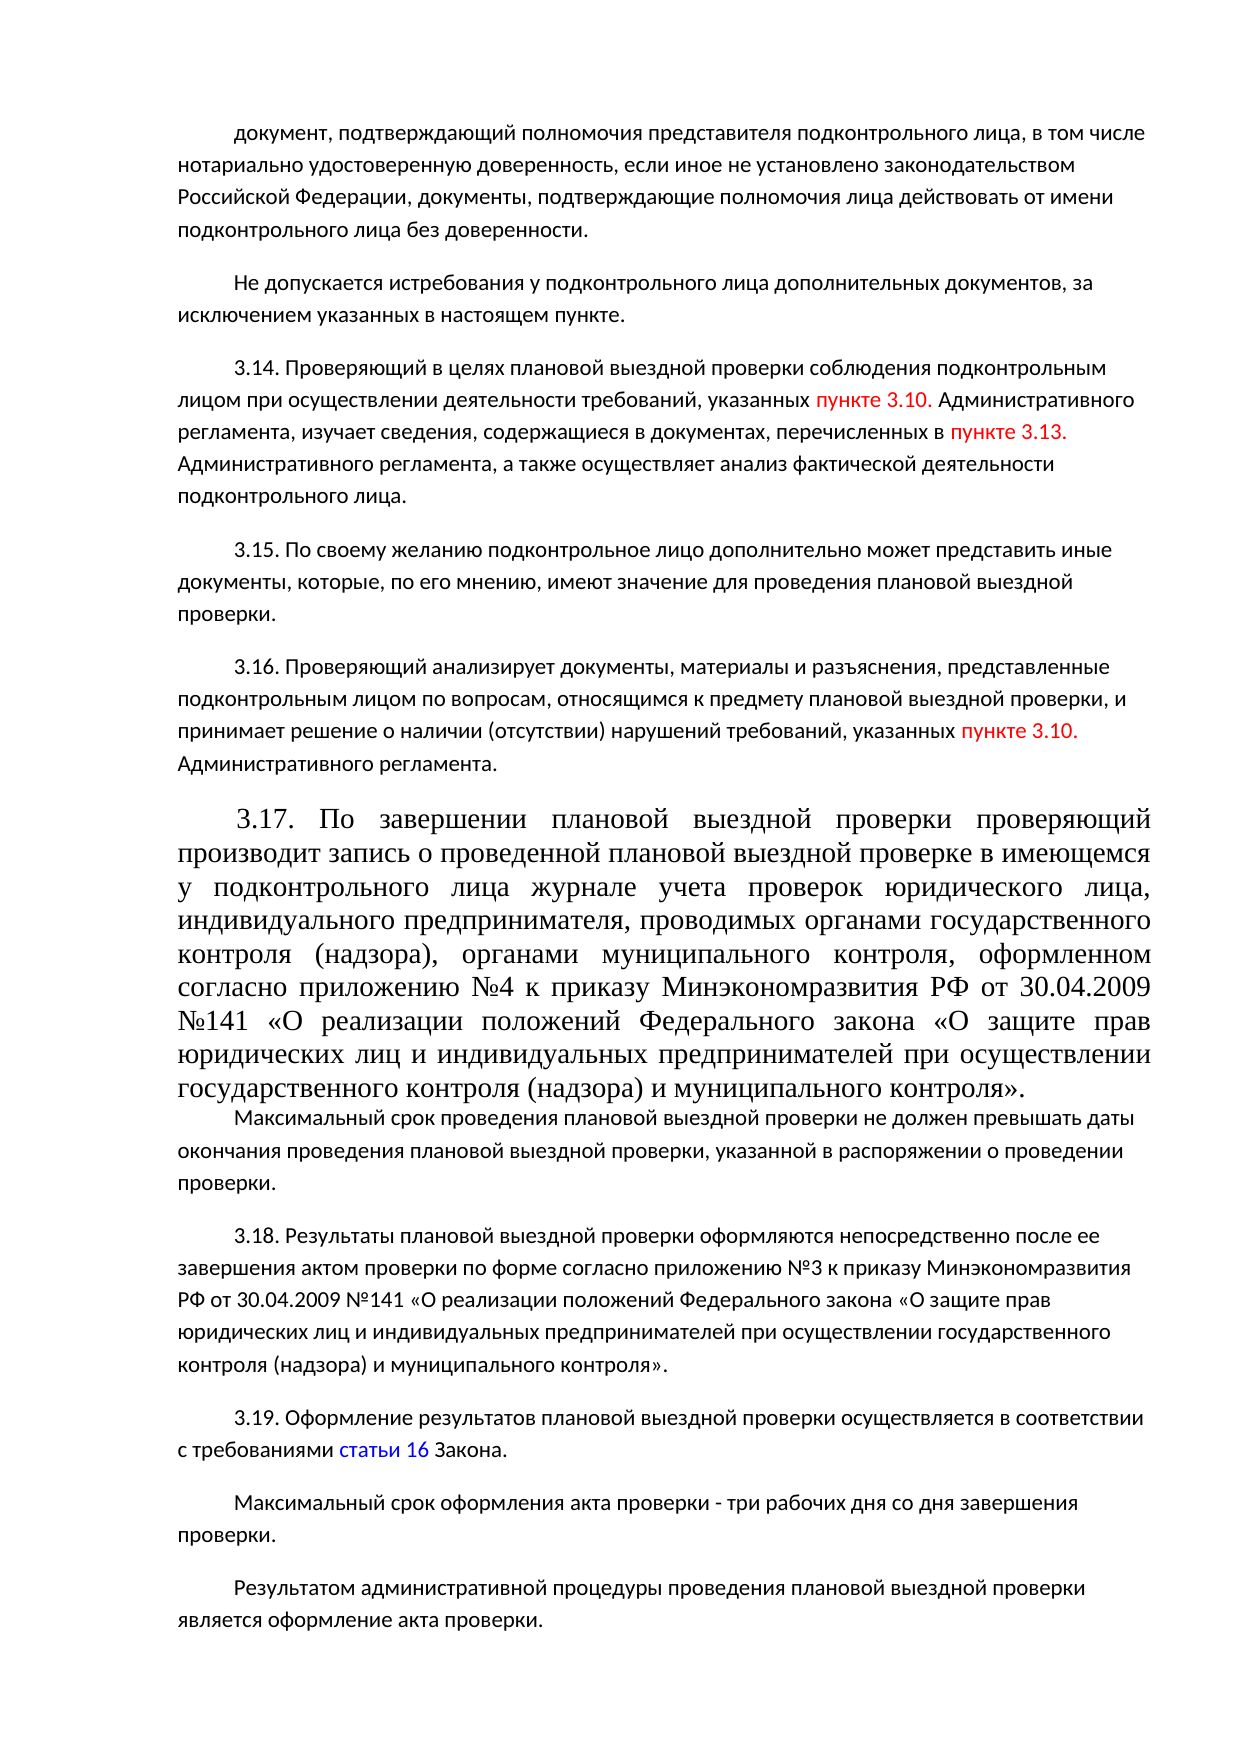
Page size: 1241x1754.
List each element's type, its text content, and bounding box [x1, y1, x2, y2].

text Результатом административной процедуры проведения плановой выездной проверки является оформление акта проверки. [177, 1573, 1152, 1633]
text Максимальный срок оформления акта проверки - три рабочих дня со дня завершения проверки. [177, 1488, 1152, 1548]
text 3.19. Оформление результатов плановой выездной проверки осуществляется в соответствии с требованиями статьи 16 Закона. [177, 1403, 1152, 1463]
text 3.18. Результаты плановой выездной проверки оформляются непосредственно после ее завершения актом проверки по форме согласно приложению №3 к приказу Минэкономразвития РФ от 30.04.2009 №141 «О реализации положений Федерального закона «О защите прав юридических лиц и индивидуальных предпринимателей при осуществлении государственного контроля (надзора) и муниципального контроля». [177, 1221, 1152, 1378]
text Максимальный срок проведения плановой выездной проверки не должен превышать даты окончания проведения плановой выездной проверки, указанной в распоряжении о проведении проверки. [177, 1103, 1152, 1196]
text 3.14. Проверяющий в целях плановой выездной проверки соблюдения подконтрольным лицом при осуществлении деятельности требований, указанных пункте 3.10. Административного регламента, изучает сведения, содержащиеся в документах, перечисленных в пункте 3.13. Административного регламента, а также осуществляет анализ фактической деятельности подконтрольного лица. [177, 353, 1152, 510]
text 3.16. Проверяющий анализирует документы, материалы и разъяснения, представленные подконтрольным лицом по вопросам, относящимся к предмету плановой выездной проверки, и принимает решение о наличии (отсутствии) нарушений требований, указанных пункте 3.10. Административного регламента. [177, 652, 1152, 777]
text 3.15. По своему желанию подконтрольное лицо дополнительно может представить иные документы, которые, по его мнению, имеют значение для проведения плановой выездной проверки. [177, 535, 1152, 627]
text Не допускается истребования у подконтрольного лица дополнительных документов, за исключением указанных в настоящем пункте. [177, 268, 1152, 328]
text 3.17. По завершении плановой выездной проверки проверяющий производит запись о проведенной плановой выездной проверке в имеющемся у подконтрольного лица журнале учета проверок юридического лица, индивидуального предпринимателя, проводимых органами государственного контроля (надзора), органами муниципального контроля, оформленном согласно приложению №4 к приказу Минэкономразвития РФ от 30.04.2009 №141 «О реализации положений Федерального закона «О защите прав юридических лиц и индивидуальных предпринимателей при осуществлении государственного контроля (надзора) и муниципального контроля». [177, 802, 1152, 1103]
text документ, подтверждающий полномочия представителя подконтрольного лица, в том числе нотариально удостоверенную доверенность, если иное не установлено законодательством Российской Федерации, документы, подтверждающие полномочия лица действовать от имени подконтрольного лица без доверенности. [177, 118, 1152, 243]
